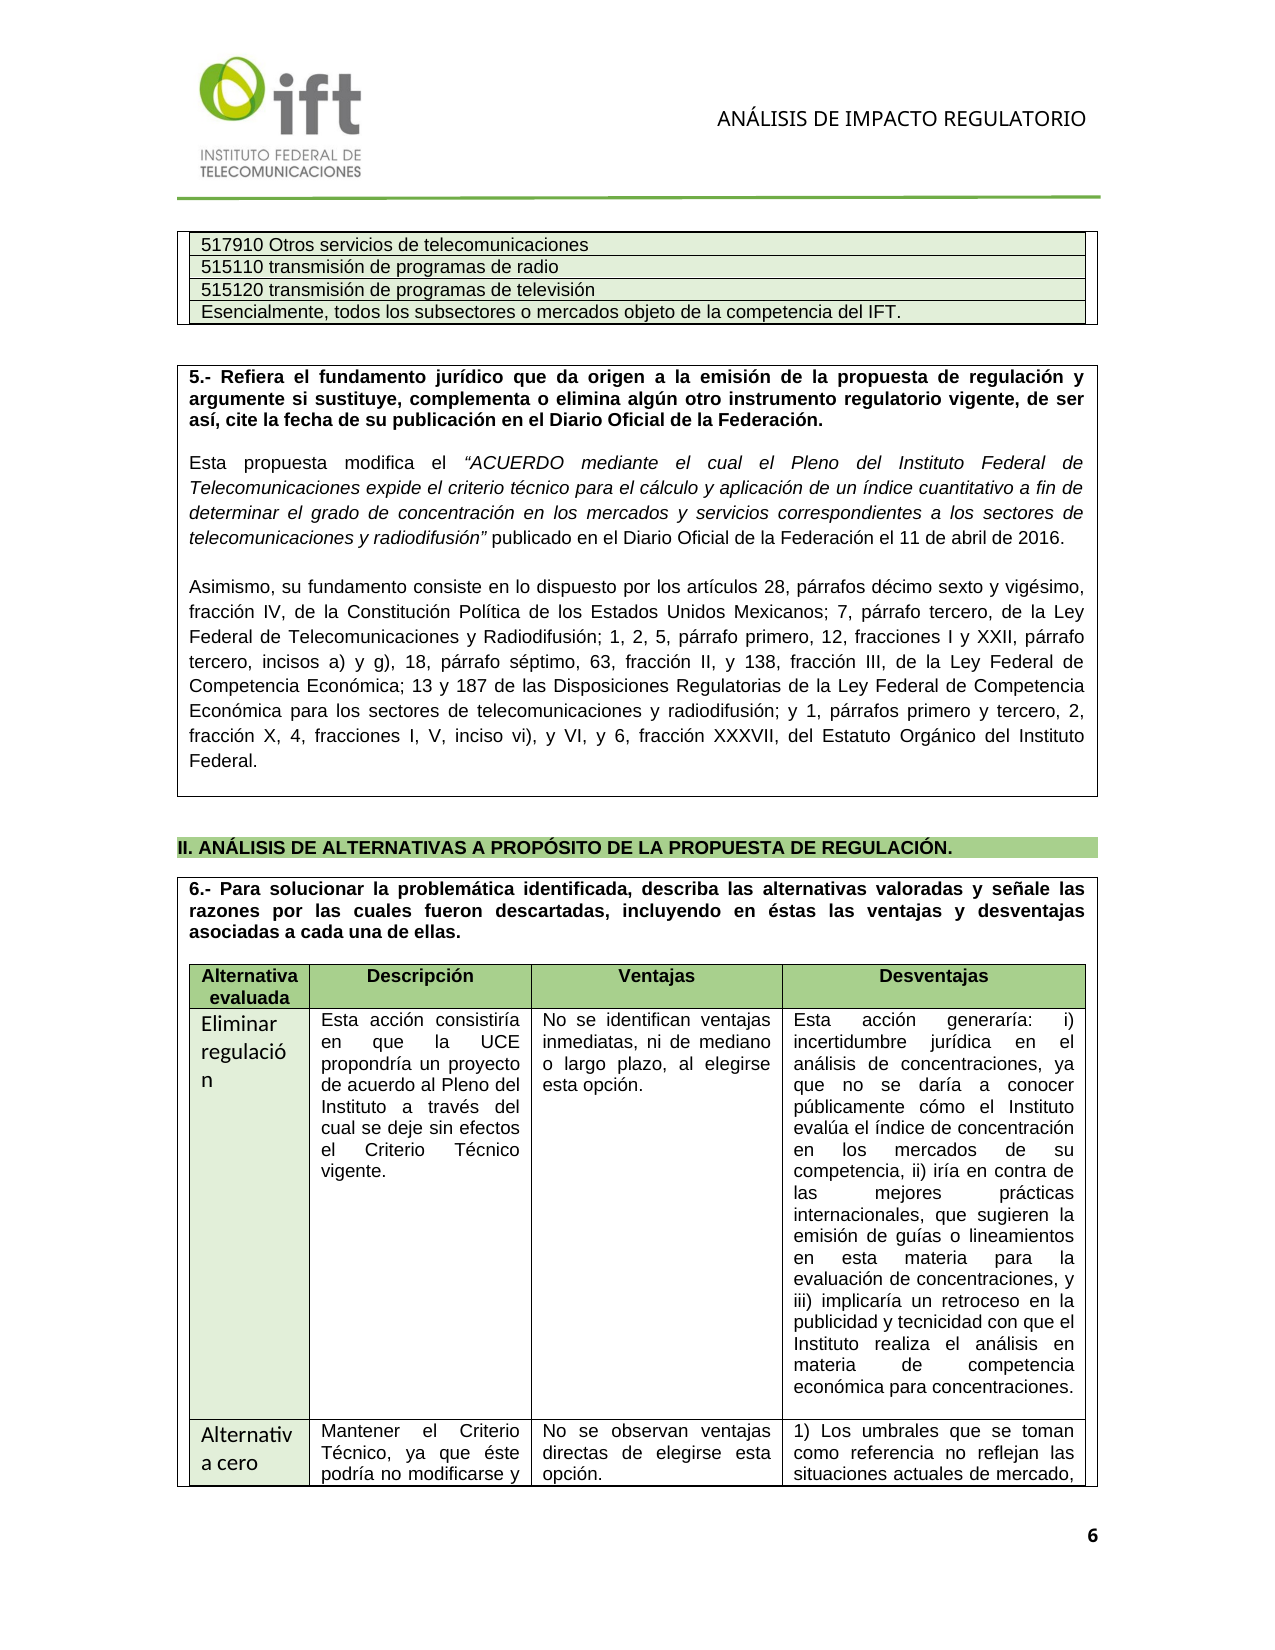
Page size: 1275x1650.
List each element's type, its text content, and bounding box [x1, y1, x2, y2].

table_header 5.- Refiera el fundamento jurídico que da origen a la emisión de la propuesta de regulación y argumente si sustituye, complementa o elimina algún otro instrumento regulatorio vigente, de ser así, cite la fecha de su publicación en el Diario Oficial de la Federación. Esta propuesta modifica el “ACUERDO mediante el cual el Pleno del Instituto Federal de Telecomunicaciones expide el criterio técnico para el cálculo y aplicación de un índice cuantitativo a fin de determinar el grado de concentración en los mercados y servicios correspondientes a los sectores de telecomunicaciones y radiodifusión” publicado en el Diario Oficial de la Federación el 11 de abril de 2016. Asimismo, su fundamento consiste en lo dispuesto por los artículos 28, párrafos décimo sexto y vigésimo, fracción IV, de la Constitución Política de los Estados Unidos Mexicanos; 7, párrafo tercero, de la Ley Federal de Telecomunicaciones y Radiodifusión; 1, 2, 5, párrafo primero, 12, fracciones I y XXII, párrafo tercero, incisos a) y g), 18, párrafo séptimo, 63, fracción II, y 138, fracción III, de la Ley Federal de Competencia Económica; 13 y 187 de las Disposiciones Regulatorias de la Ley Federal de Competencia Económica para los sectores de telecomunicaciones y radiodifusión; y 1, párrafos primero y tercero, 2, fracción X, 4, fracciones I, V, inciso vi), y VI, y 6, fracción XXXVII, del Estatuto Orgánico del Instituto Federal. [178, 366, 1097, 796]
picture [177, 52, 390, 196]
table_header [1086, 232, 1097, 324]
text II. ANÁLISIS DE ALTERNATIVAS A PROPÓSITO DE LA PROPUESTA DE REGULACIÓN. [177, 837, 1098, 858]
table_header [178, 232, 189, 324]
